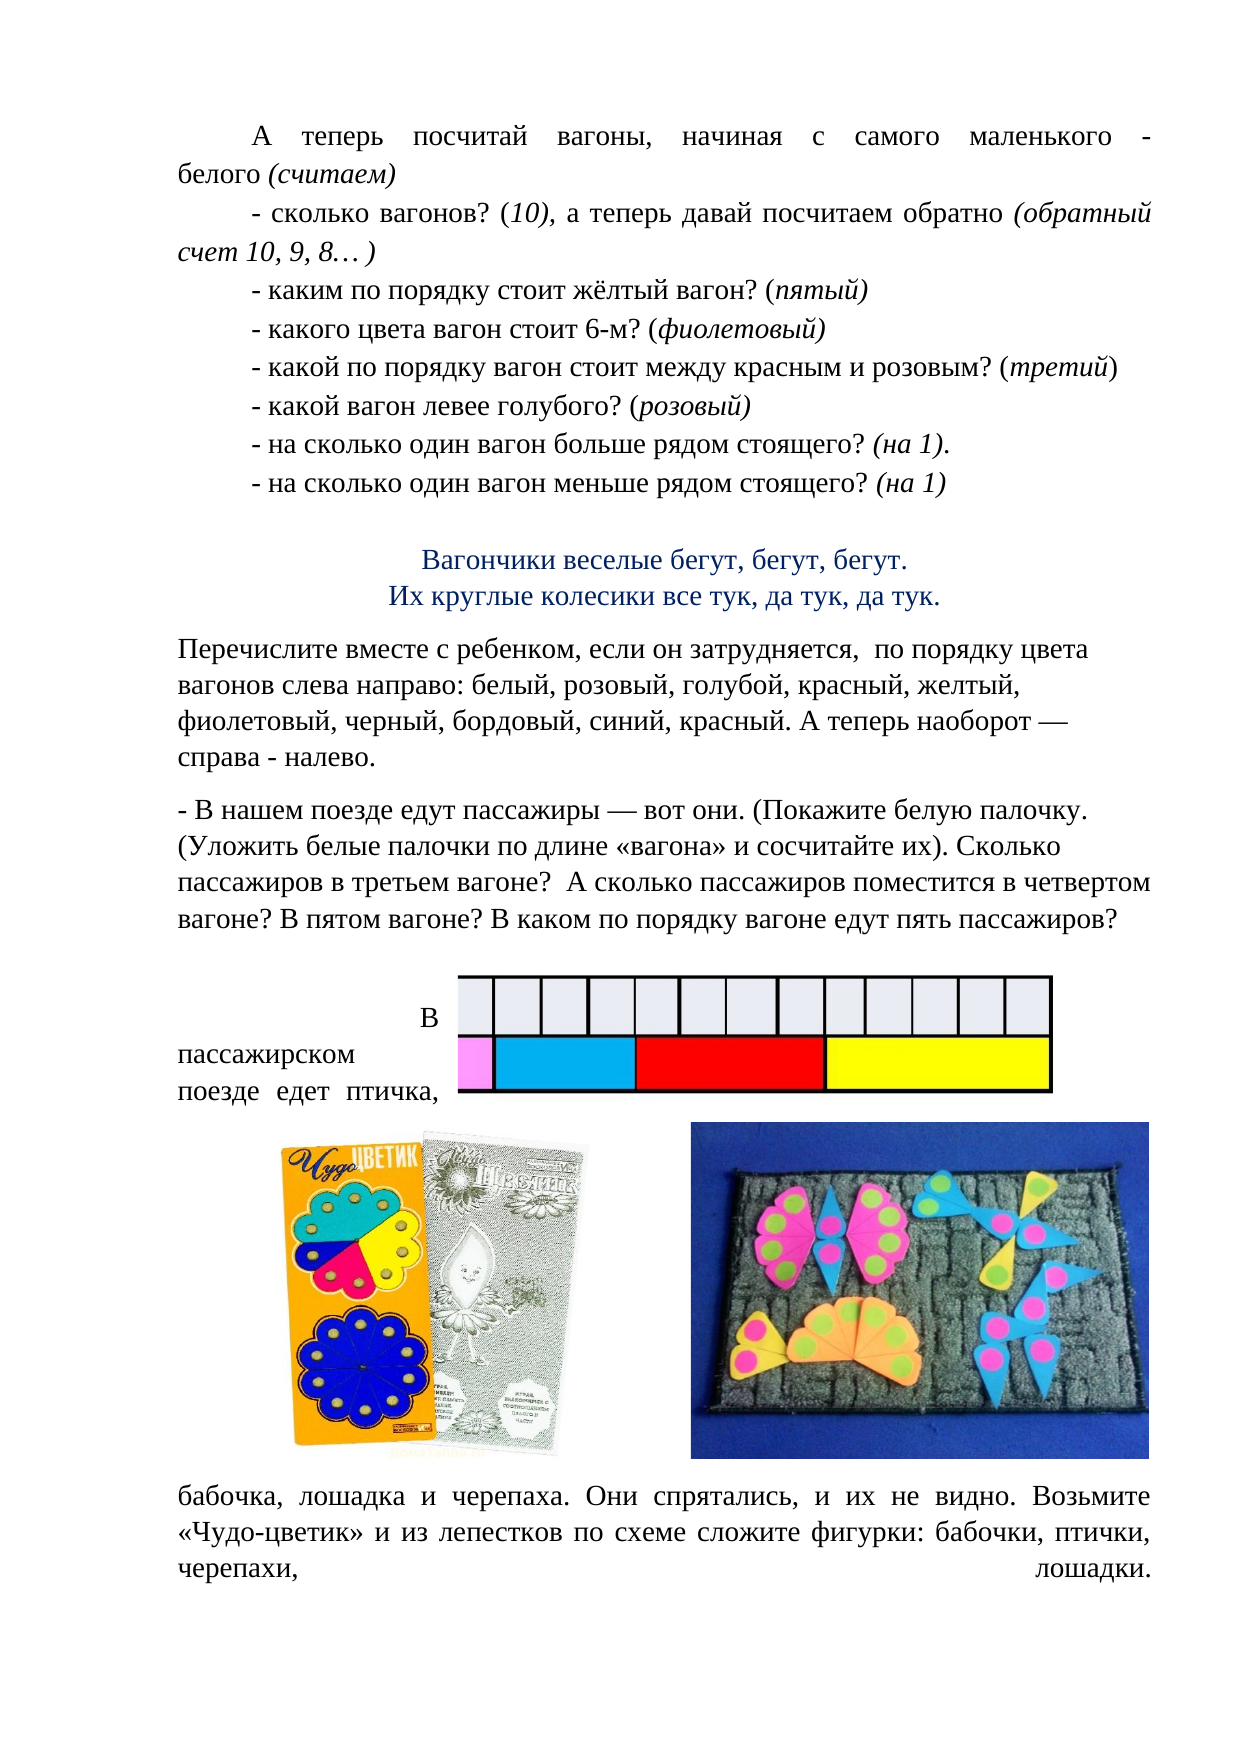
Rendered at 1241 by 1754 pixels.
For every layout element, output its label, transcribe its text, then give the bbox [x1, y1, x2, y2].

text А теперь посчитай вагоны, начиная с самого маленького - белого (считаем) [177, 118, 1152, 190]
text - каким по порядку стоит жёлтый вагон? (пятый) [177, 272, 1152, 306]
text - на сколько один вагон меньше рядом стоящего? (на 1) [177, 465, 1152, 498]
text - какой по порядку вагон стоит между красным и розовым? (третий) [177, 349, 1152, 383]
text - на сколько один вагон больше рядом стоящего? (на 1). [177, 426, 1152, 460]
picture [689, 1122, 1149, 1458]
picture [457, 939, 1109, 1107]
text Перечислите вместе с ребенком, если он затрудняется, по порядку цвета вагонов слева направо: белый, розовый, голубой, красный, желтый, фиолетовый, черный, бордовый, синий, красный. А теперь наоборот — справа - налево. [177, 631, 1152, 773]
text - какой вагон левее голубого? (розовый) [177, 388, 1152, 421]
text - В нашем поезде едут пассажиры — вот они. (Покажите белую палочку. (Уложить белые палочки по длине «вагона» и сосчитайте их). Сколько пассажиров в третьем вагоне? А сколько пассажиров поместится в четвертом вагоне? В пятом вагоне? В каком по порядку вагоне едут пять пассажиров? [177, 792, 1152, 934]
text Вагончики веселые бегут, бегут, бегут. Их круглые колесики все тук, да тук, да тук. [177, 542, 1152, 612]
picture [248, 1122, 620, 1457]
text - сколько вагонов? (10), а теперь давай посчитаем обратно (обратный счет 10, 9, 8… ) [177, 195, 1152, 267]
text - какого цвета вагон стоит 6-м? (фиолетовый) [177, 311, 1152, 344]
